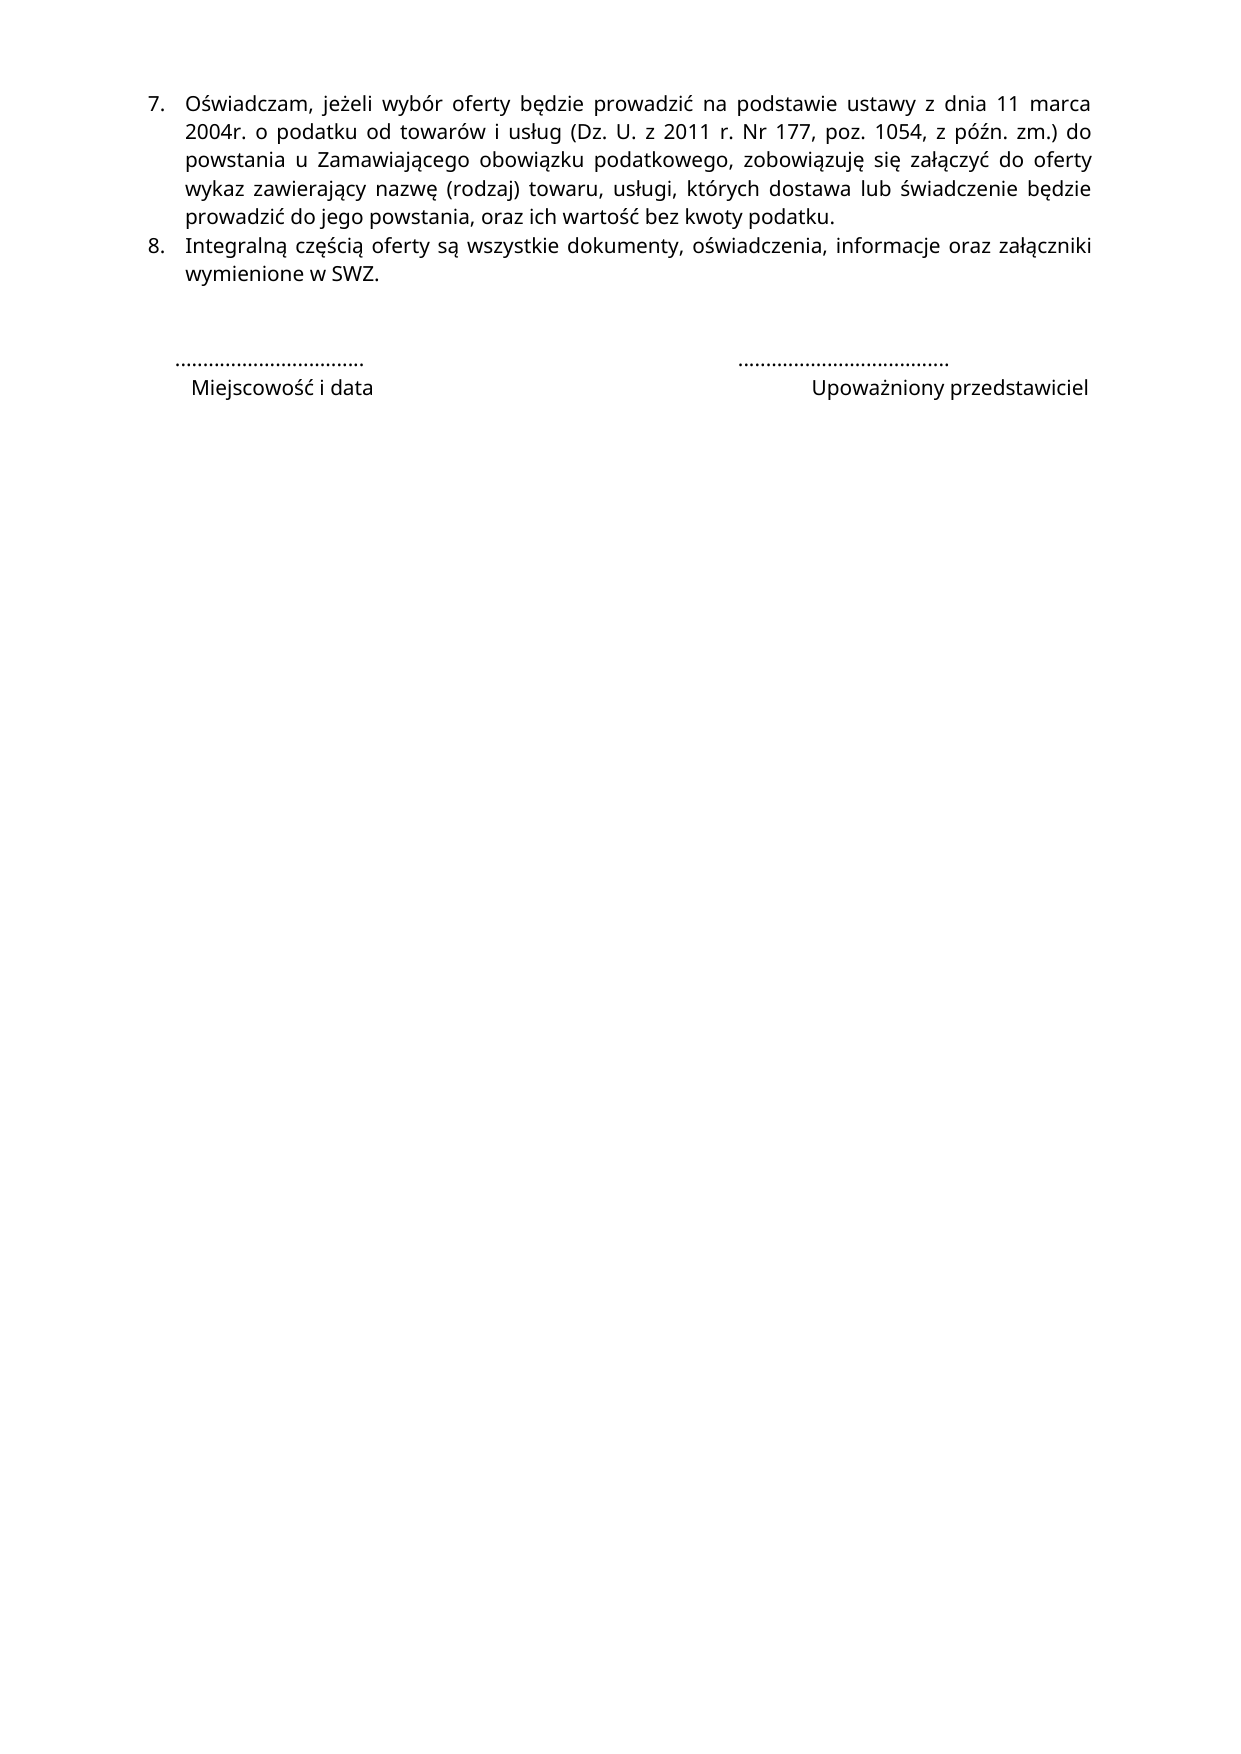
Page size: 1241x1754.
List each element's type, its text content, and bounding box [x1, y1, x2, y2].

text .................................. ...................................... [148, 344, 1093, 373]
text Miejscowość i data Upoważniony przedstawiciel [148, 373, 1093, 401]
list Integralną częścią oferty są wszystkie dokumenty, oświadczenia, informacje oraz załączniki wymienione w SWZ. [148, 231, 1093, 288]
list Oświadczam, jeżeli wybór oferty będzie prowadzić na podstawie ustawy z dnia 11 marca 2004r. o podatku od towarów i usług (Dz. U. z 2011 r. Nr 177, poz. 1054, z późn. zm.) do powstania u Zamawiającego obowiązku podatkowego, zobowiązuję się załączyć do oferty wykaz zawierający nazwę (rodzaj) towaru, usługi, których dostawa lub świadczenie będzie prowadzić do jego powstania, oraz ich wartość bez kwoty podatku. [148, 89, 1093, 231]
